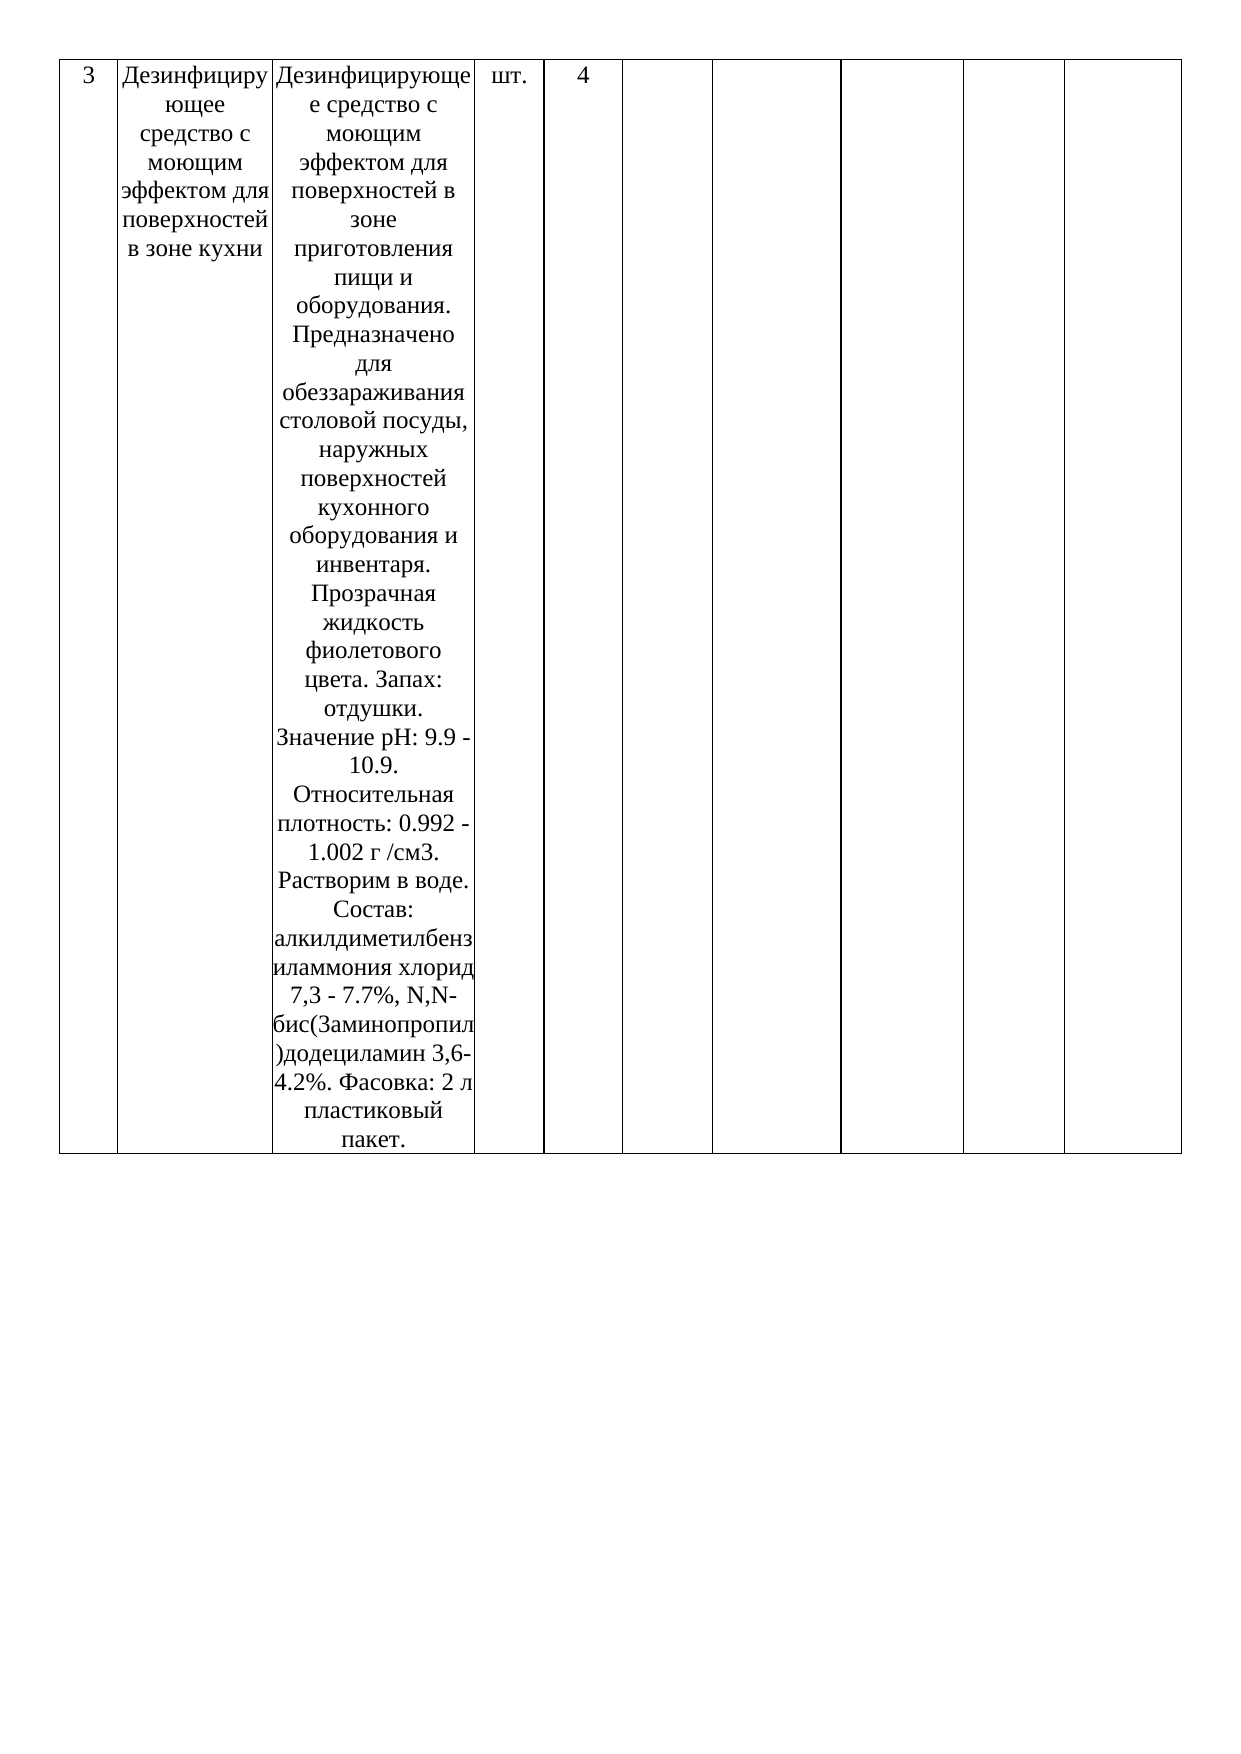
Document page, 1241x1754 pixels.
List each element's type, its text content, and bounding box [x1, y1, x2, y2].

table_cell шт. [475, 60, 543, 1153]
table_cell 4 [545, 60, 622, 1153]
table_cell [713, 60, 840, 1153]
table_cell Дезинфицирующее средство с моющим эффектом для поверхностей в зоне кухни [118, 60, 272, 1153]
table_cell [623, 60, 712, 1153]
table_cell 3 [60, 60, 117, 1153]
table_cell [1065, 60, 1181, 1153]
table_cell [842, 60, 963, 1153]
table_cell Дезинфицирующее средство с моющим эффектом для поверхностей в зоне приготовления пищи и оборудования. Предназначено для обеззараживания столовой посуды, наружных поверхностей кухонного оборудования и инвентаря. Прозрачная жидкость фиолетового цвета. Запах: отдушки. Значение pH: 9.9 - 10.9. Относительная плотность: 0.992 - 1.002 г /см3. Растворим в воде. Состав: алкилдиметилбензиламмония хлорид 7,3 - 7.7%, N,N-бис(3аминопропил)додециламин 3,6-4.2%. Фасовка: 2 л пластиковый пакет. [273, 60, 474, 1153]
table_cell [964, 60, 1064, 1153]
